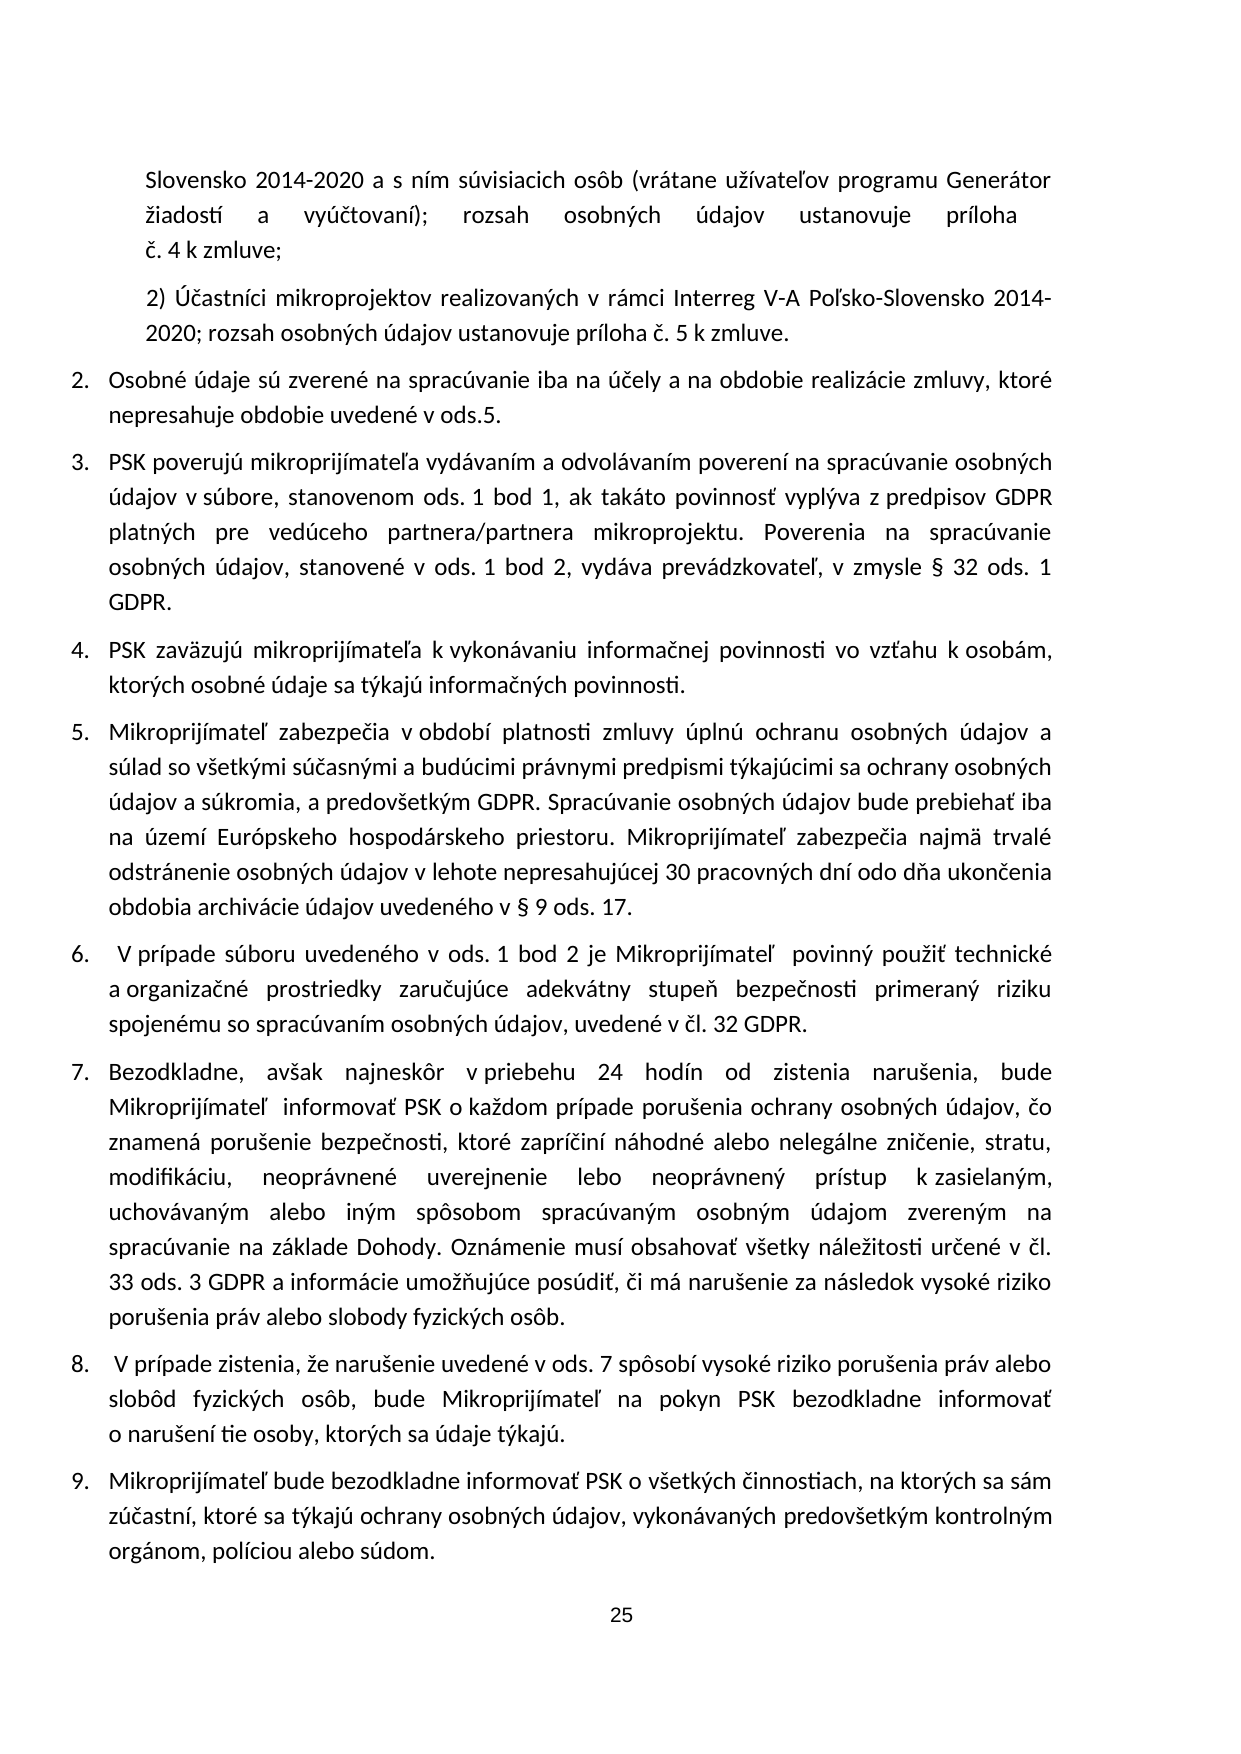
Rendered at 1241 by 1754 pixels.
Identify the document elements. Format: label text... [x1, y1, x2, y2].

list V prípade zistenia, že narušenie uvedené v ods. 7 spôsobí vysoké riziko porušenia práv alebo slobôd fyzických osôb, bude Mikroprijímateľ na pokyn PSK bezodkladne informovať o narušení tie osoby, ktorých sa údaje týkajú. [71, 1348, 1053, 1448]
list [145, 164, 1053, 265]
list PSK zaväzujú mikroprijímateľa k vykonávaniu informačnej povinnosti vo vzťahu k osobám, ktorých osobné údaje sa týkajú informačných povinnosti. [71, 634, 1053, 699]
list Mikroprijímateľ bude bezodkladne informovať PSK o všetkých činnostiach, na ktorých sa sám zúčastní, ktoré sa týkajú ochrany osobných údajov, vykonávaných predovšetkým kontrolným orgánom, políciou alebo súdom. [71, 1465, 1053, 1566]
list Osobné údaje sú zverené na spracúvanie iba na účely a na obdobie realizácie zmluvy, ktoré nepresahuje obdobie uvedené v ods.5. [71, 364, 1053, 430]
list Bezodkladne, avšak najneskôr v priebehu 24 hodín od zistenia narušenia, bude Mikroprijímateľ informovať PSK o každom prípade porušenia ochrany osobných údajov, čo znamená porušenie bezpečnosti, ktoré zapríčiní náhodné alebo nelegálne zničenie, stratu, modifikáciu, neoprávnené uverejnenie lebo neoprávnený prístup k zasielaným, uchovávaným alebo iným spôsobom spracúvaným osobným údajom zvereným na spracúvanie na základe Dohody. Oznámenie musí obsahovať všetky náležitosti určené v čl. 33 ods. 3 GDPR a informácie umožňujúce posúdiť, či má narušenie za následok vysoké riziko porušenia práv alebo slobody fyzických osôb. [71, 1056, 1053, 1331]
list 2) Účastníci mikroprojektov realizovaných v rámci Interreg V-A Poľsko-Slovensko 2014-2020; rozsah osobných údajov ustanovuje príloha č. 5 k zmluve. [145, 282, 1053, 347]
list Mikroprijímateľ zabezpečia v období platnosti zmluvy úplnú ochranu osobných údajov a súlad so všetkými súčasnými a budúcimi právnymi predpismi týkajúcimi sa ochrany osobných údajov a súkromia, a predovšetkým GDPR. Spracúvanie osobných údajov bude prebiehať iba na území Európskeho hospodárskeho priestoru. Mikroprijímateľ zabezpečia najmä trvalé odstránenie osobných údajov v lehote nepresahujúcej 30 pracovných dní odo dňa ukončenia obdobia archivácie údajov uvedeného v § 9 ods. 17. [71, 716, 1053, 922]
list PSK poverujú mikroprijímateľa vydávaním a odvolávaním poverení na spracúvanie osobných údajov v súbore, stanovenom ods. 1 bod 1, ak takáto povinnosť vyplýva z predpisov GDPR platných pre vedúceho partnera/partnera mikroprojektu. Poverenia na spracúvanie osobných údajov, stanovené v ods. 1 bod 2, vydáva prevádzkovateľ, v zmysle § 32 ods. 1 GDPR. [71, 446, 1053, 617]
list V prípade súboru uvedeného v ods. 1 bod 2 je Mikroprijímateľ povinný použiť technické a organizačné prostriedky zaručujúce adekvátny stupeň bezpečnosti primeraný riziku spojenému so spracúvaním osobných údajov, uvedené v čl. 32 GDPR. [71, 938, 1053, 1039]
